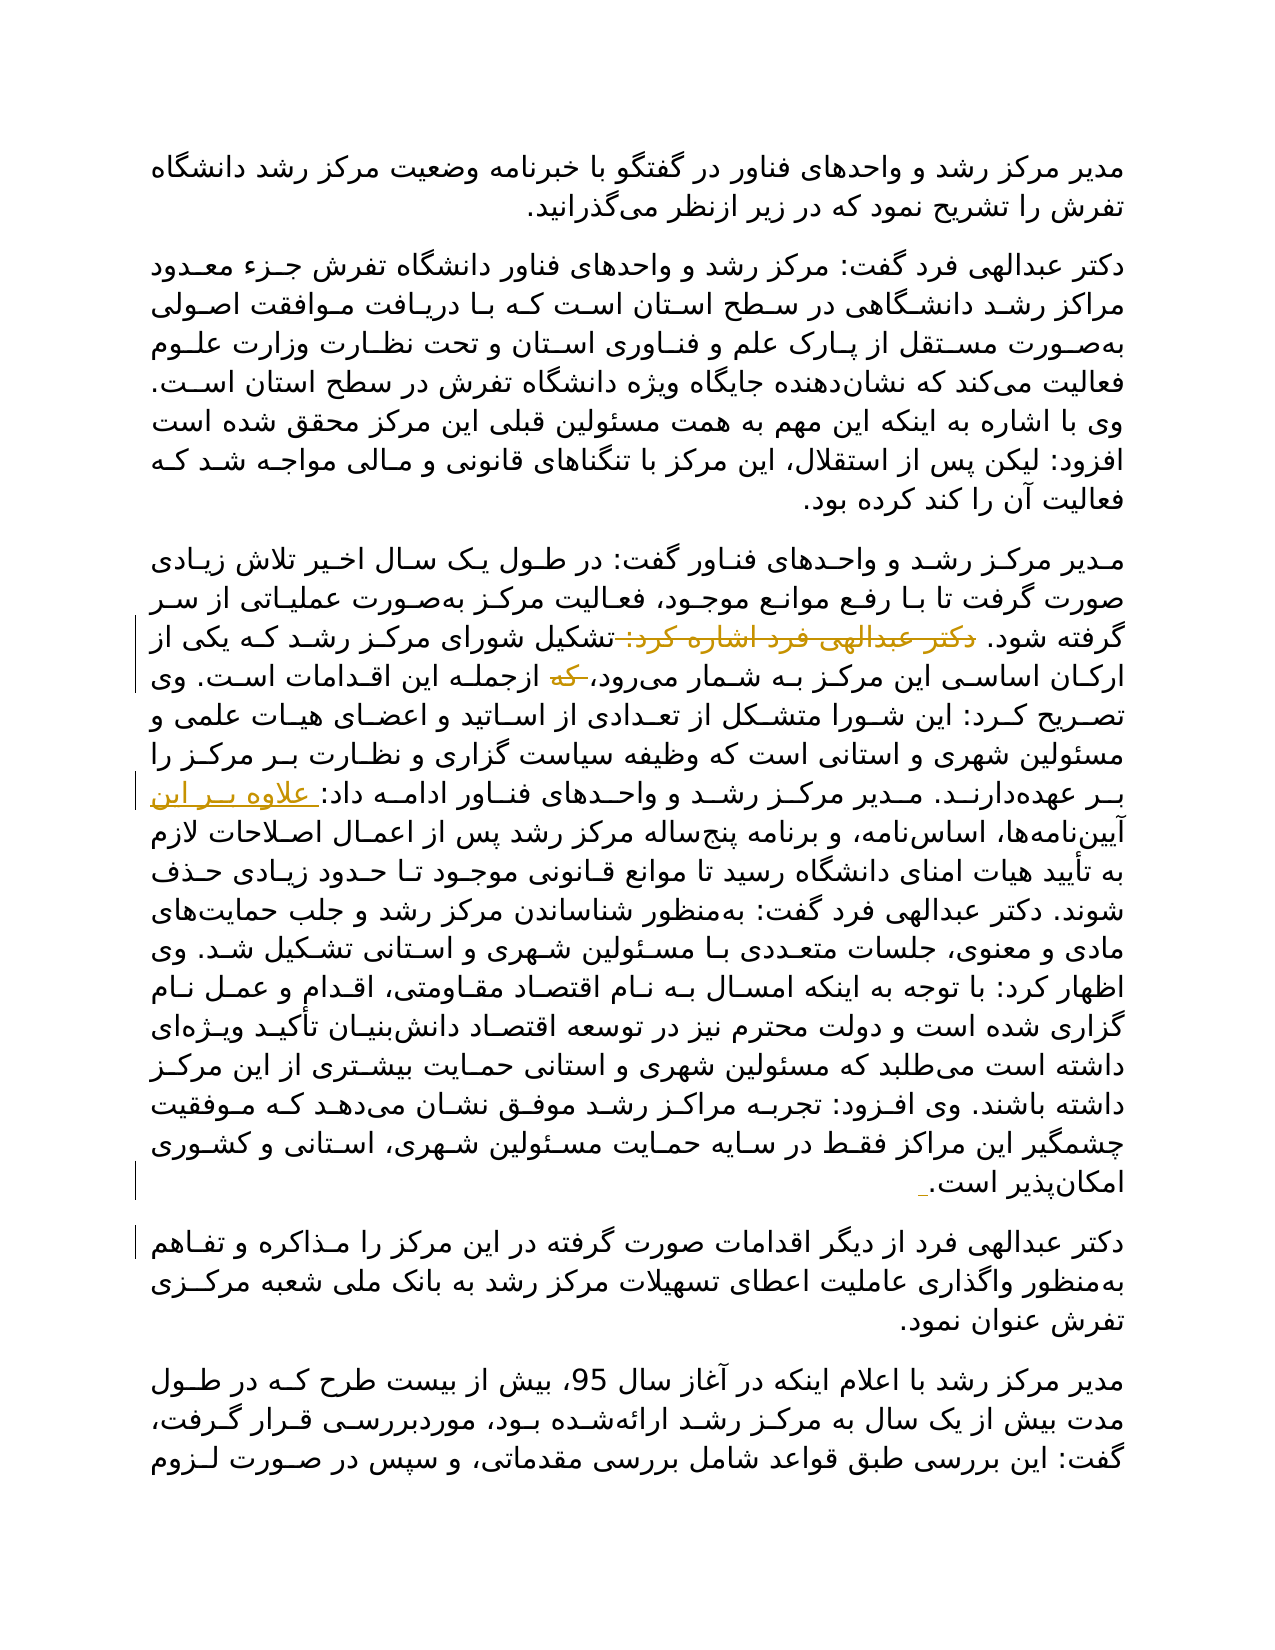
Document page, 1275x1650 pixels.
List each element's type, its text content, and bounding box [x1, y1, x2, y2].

text دکتر عبدالهی فرد از دیگر اقدامات صورت گرفته در این مرکز را مذاکره و تفاهم به‌منظور واگذاری عاملیت اعطای تسهیلات مرکز رشد به بانک ملی شعبه مرکزی تفرش عنوان نمود. [150, 1225, 1125, 1337]
text مدیر مرکز رشد و واحدهای فناور در گفتگو با خبرنامه وضعیت مرکز رشد دانشگاه تفرش را تشریح نمود که در زیر ازنظر می‌گذرانید. [150, 150, 1125, 223]
text مدیر مرکز رشد و واحدهای فناور گفت: در طول یک سال اخیر تلاش زیادی صورت گرفت تا با رفع موانع موجود، فعالیت مرکز به‌صورت عملیاتی از سر گرفته شود. تشکیل شورای مرکز رشد که یکی از ارکان اساسی این مرکز به شمار می‌رود، ازجمله این اقدامات است. وی تصریح کرد: این شورا متشکل از تعدادی از اساتید و اعضای هیات علمی و مسئولین شهری و استانی است که وظیفه سیاست گزاری و نظارت بر مرکز را بر عهده‌دارند. مدیر مرکز رشد و واحدهای فناور ادامه داد: آیین‌نامه‌ها، اساس‌نامه، و برنامه پنج‌ساله مرکز رشد پس از اعمال اصلاحات لازم به تأیید هیات امنای دانشگاه رسید تا موانع قانونی موجود تا حدود زیادی حذف شوند. دکتر عبدالهی فرد گفت: به‌منظور شناساندن مرکز رشد و جلب حمایت‌های مادی و معنوی، جلسات متعددی با مسئولین شهری و استانی تشکیل شد. وی اظهار کرد: با توجه به اینکه امسال به نام اقتصاد مقاومتی، اقدام و عمل نام گزاری شده است و دولت محترم نیز در توسعه اقتصاد دانش‌بنیان تأکید ویژه‌ای داشته است می‌طلبد که مسئولین شهری و استانی حمایت بیشتری از این مرکز داشته باشند. وی افزود: تجربه مراکز رشد موفق نشان می‌دهد که موفقیت چشمگیر این مراکز فقط در سایه حمایت مسئولین شهری، استانی و کشوری امکان‌پذیر است. [150, 542, 1125, 1199]
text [150, 1363, 1125, 1475]
text دکتر عبدالهی فرد گفت: مرکز رشد و واحدهای فناور دانشگاه تفرش جزء معدود مراکز رشد دانشگاهی در سطح استان است که با دریافت موافقت اصولی به‌صورت مستقل از پارک علم و فناوری استان و تحت نظارت وزارت علوم فعالیت می‌کند که نشان‌دهنده جایگاه ویژه دانشگاه تفرش در سطح استان است. وی با اشاره به اینکه این مهم به همت مسئولین قبلی این مرکز محقق شده است افزود: لیکن پس از استقلال، این مرکز با تنگناهای قانونی و مالی مواجه شد که فعالیت آن را کند کرده بود. [150, 249, 1125, 516]
